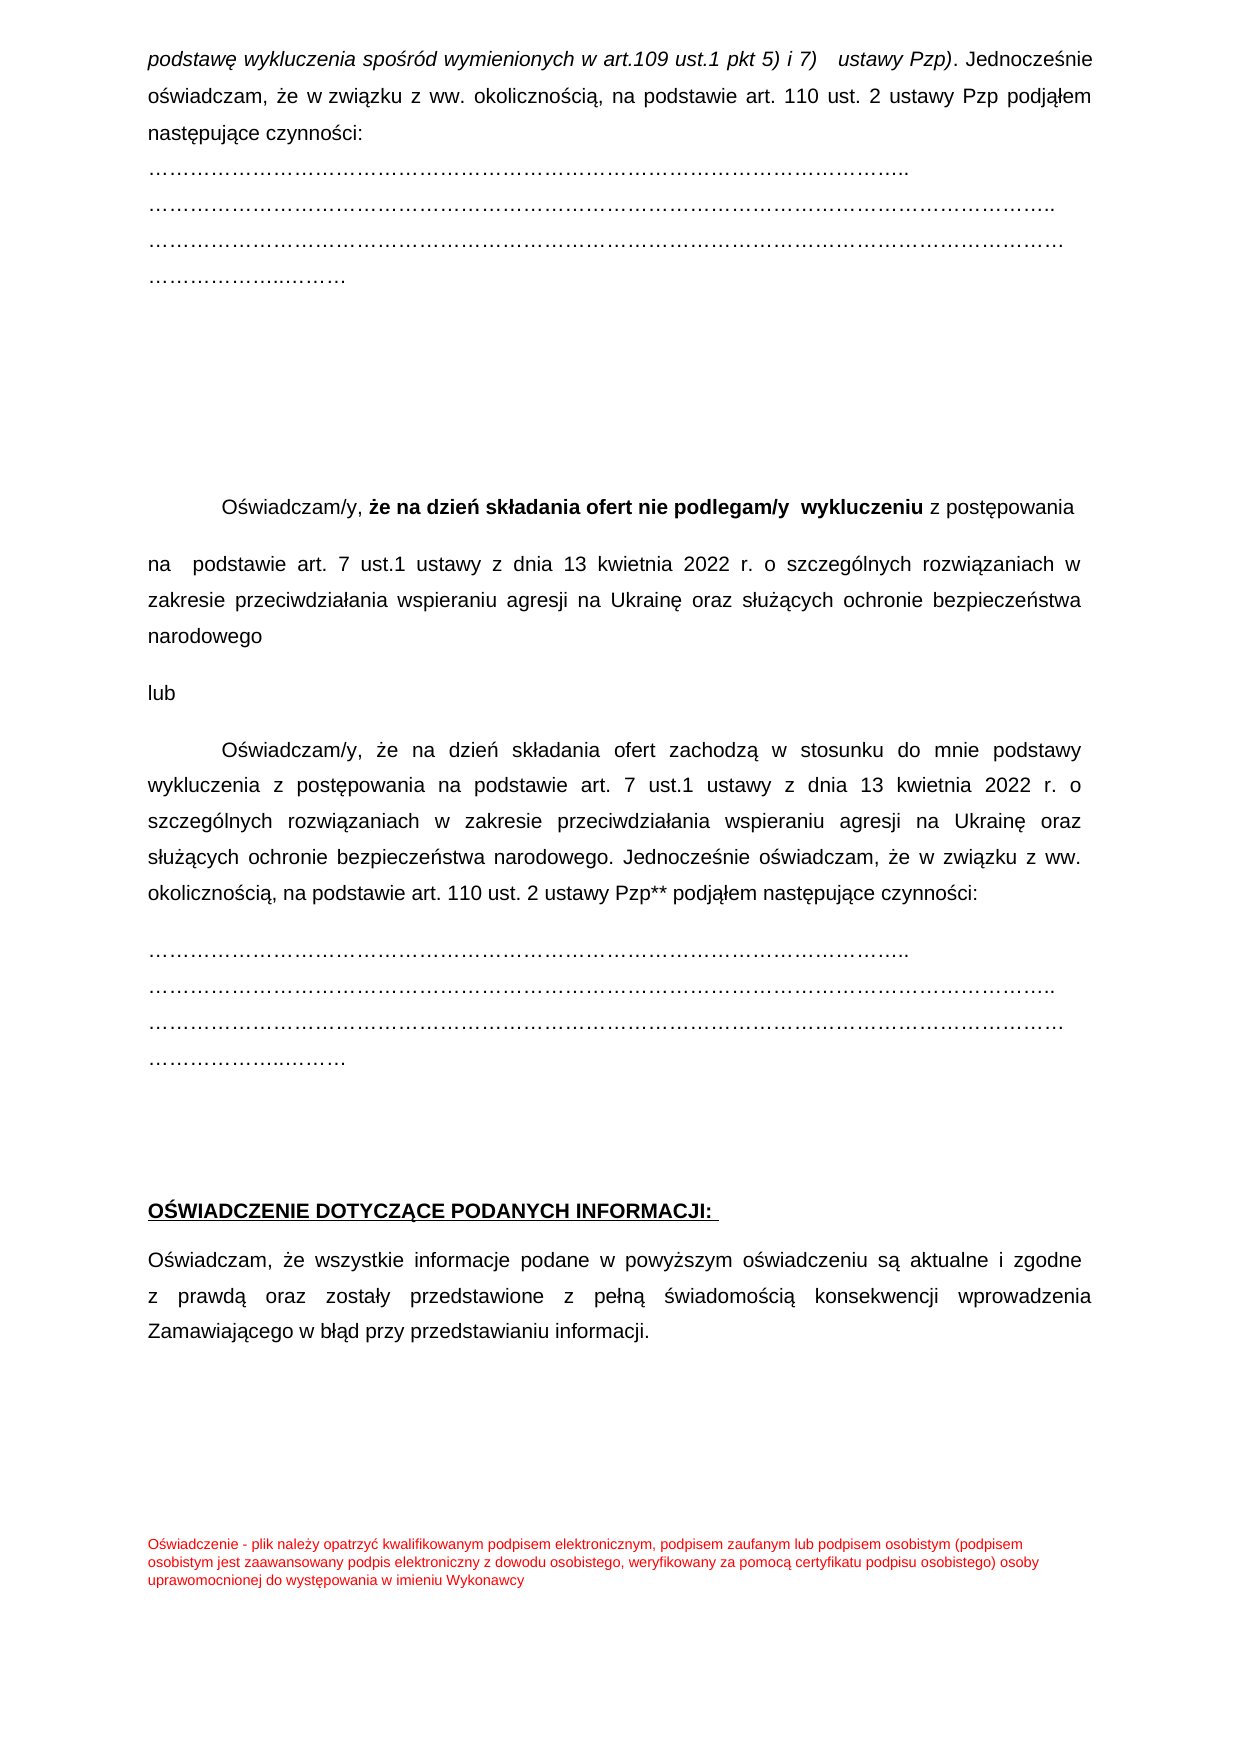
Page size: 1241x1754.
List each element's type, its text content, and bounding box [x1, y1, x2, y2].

text ………………………………………………………………………………………………..…………………………………………………………………………………………………………………..……………………………………………………………………………………………………………………………………..……… [148, 938, 1082, 1070]
text Oświadczam/y, że na dzień składania ofert nie podlegam/y wykluczeniu z postępowania [148, 495, 1082, 519]
text OŚWIADCZENIE DOTYCZĄCE PODANYCH INFORMACJI: [148, 1199, 1096, 1223]
text na podstawie art. 7 ust.1 ustawy z dnia 13 kwietnia 2022 r. o szczególnych rozwiązaniach w zakresie przeciwdziałania wspieraniu agresji na Ukrainę oraz służących ochronie bezpieczeństwa narodowego [148, 552, 1082, 648]
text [148, 44, 1093, 144]
text lub [148, 681, 1082, 704]
text Oświadczam/y, że na dzień składania ofert zachodzą w stosunku do mnie podstawy wykluczenia z postępowania na podstawie art. 7 ust.1 ustawy z dnia 13 kwietnia 2022 r. o szczególnych rozwiązaniach w zakresie przeciwdziałania wspieraniu agresji na Ukrainę oraz służących ochronie bezpieczeństwa narodowego. Jednocześnie oświadczam, że w związku z ww. okolicznością, na podstawie art. 110 ust. 2 ustawy Pzp** podjąłem następujące czynności: [148, 737, 1082, 905]
text Oświadczam, że wszystkie informacje podane w powyższym oświadczeniu są aktualne i zgodne z prawdą oraz zostały przedstawione z pełną świadomością konsekwencji wprowadzenia Zamawiającego w błąd przy przedstawianiu informacji. [148, 1247, 1093, 1343]
text Oświadczenie - plik należy opatrzyć kwalifikowanym podpisem elektronicznym, podpisem zaufanym lub podpisem osobistym (podpisem osobistym jest zaawansowany podpis elektroniczny z dowodu osobistego, weryfikowany za pomocą certyfikatu podpisu osobistego) osoby uprawomocnionej do występowania w imieniu Wykonawcy [148, 1536, 1093, 1589]
text ………………………………………………………………………………………………..…………………………………………………………………………………………………………………..……………………………………………………………………………………………………………………………………..……… [148, 156, 1082, 288]
